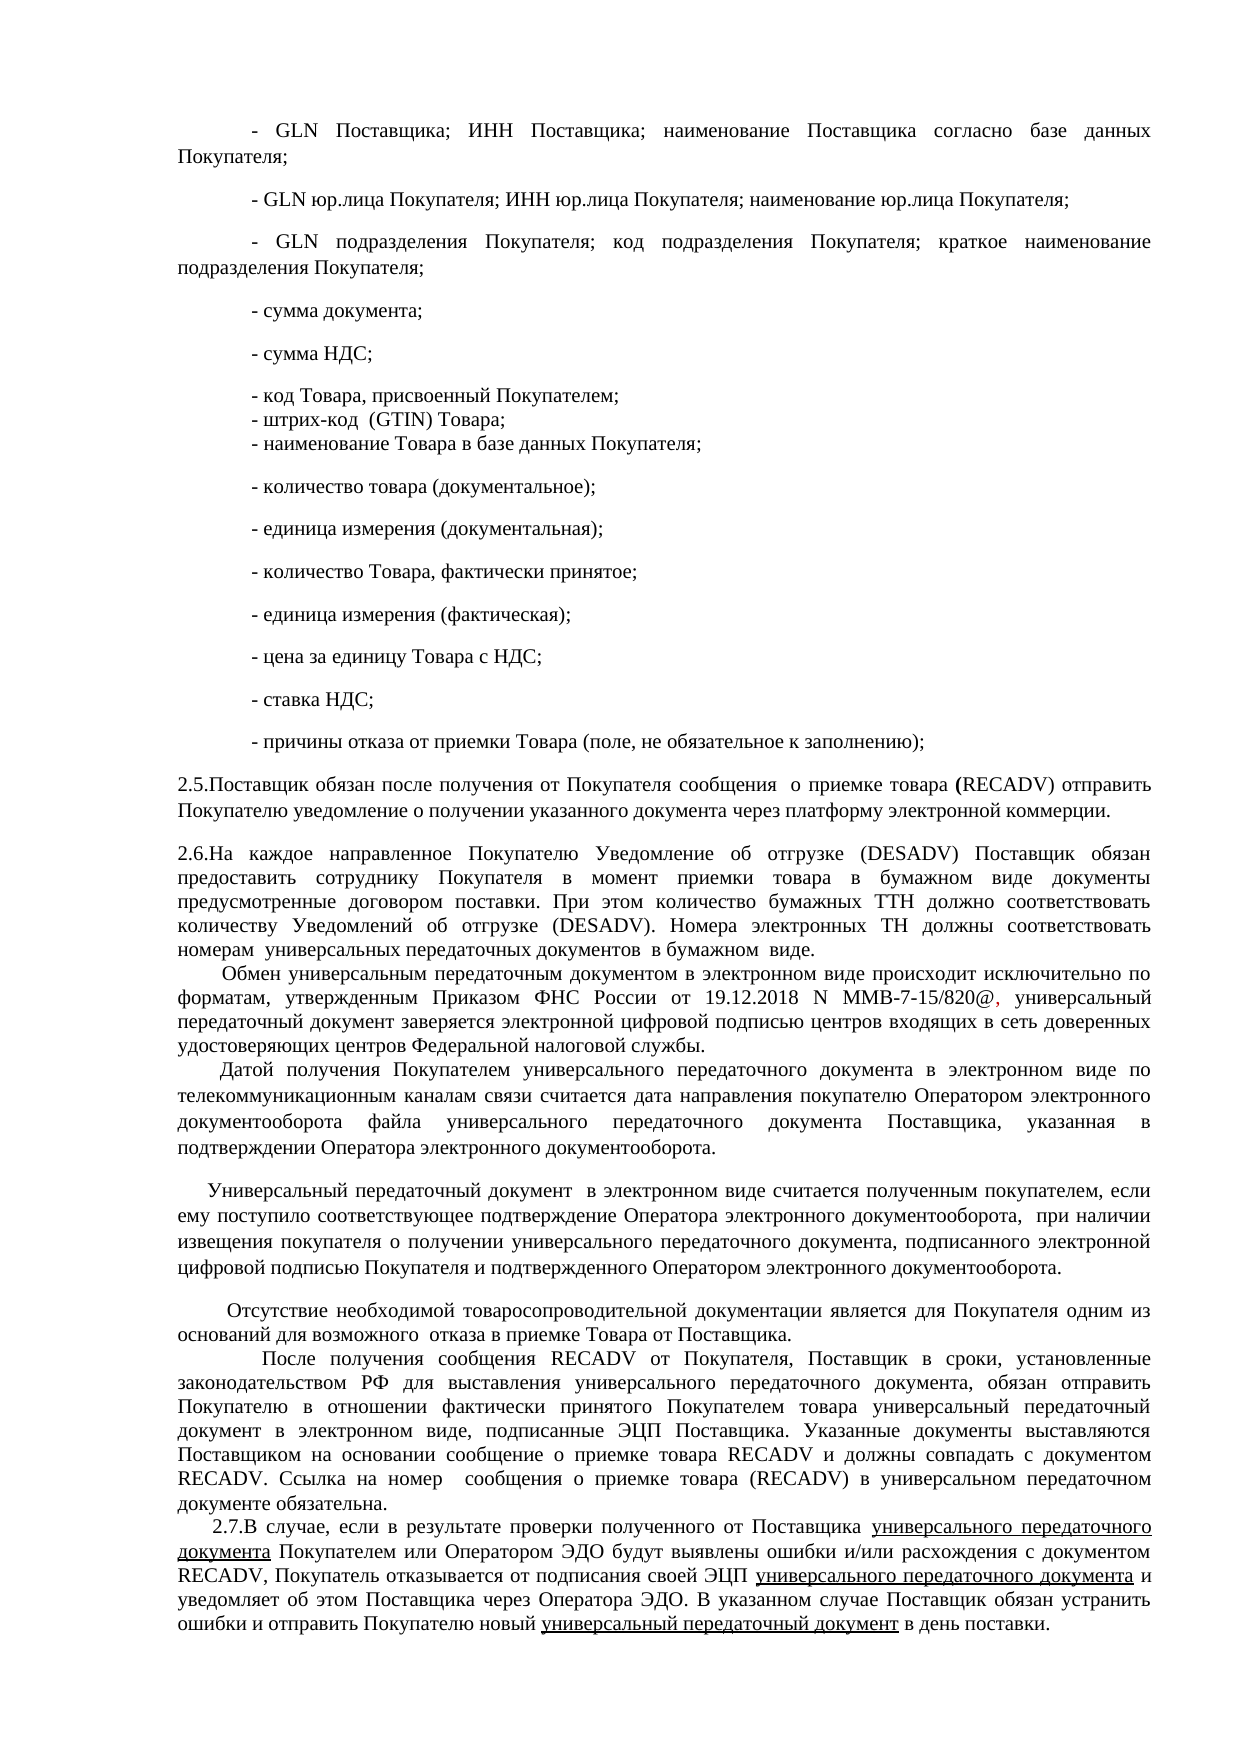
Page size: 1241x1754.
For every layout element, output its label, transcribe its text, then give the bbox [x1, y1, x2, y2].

text 2.5.Поставщик обязан после получения от Покупателя сообщения о приемке товара (RECADV) отправить Покупателю уведомление о получении указанного документа через платформу электронной коммерции. [177, 772, 1152, 822]
text - единица измерения (документальная); [177, 516, 1152, 540]
text Универсальный передаточный документ в электронном виде считается полученным покупателем, если ему поступило соответствующее подтверждение Оператора электронного документооборота, при наличии извещения покупателя о получении универсального передаточного документа, подписанного электронной цифровой подписью Покупателя и подтвержденного Оператором электронного документооборота. [177, 1177, 1152, 1279]
text Обмен универсальным передаточным документом в электронном виде происходит исключительно по форматам, утвержденным Приказом ФНС России от 19.12.2018 N ММВ-7-15/820@, универсальный передаточный документ заверяется электронной цифровой подписью центров входящих в сеть доверенных удостоверяющих центров Федеральной налоговой службы. [177, 961, 1152, 1057]
text - GLN Поставщика; ИНН Поставщика; наименование Поставщика согласно базе данных Покупателя; [177, 118, 1152, 168]
text - штрих-код (GTIN) Товара; [177, 407, 1152, 431]
text - GLN подразделения Покупателя; код подразделения Покупателя; краткое наименование подразделения Покупателя; [177, 229, 1152, 279]
text - код Товара, присвоенный Покупателем; [177, 383, 1152, 407]
text - GLN юр.лица Покупателя; ИНН юр.лица Покупателя; наименование юр.лица Покупателя; [177, 187, 1152, 211]
text - ставка НДС; [177, 687, 1152, 711]
text Отсутствие необходимой товаросопроводительной документации является для Покупателя одним из оснований для возможного отказа в приемке Товара от Поставщика. [177, 1298, 1152, 1346]
text 2.7.В случае, если в результате проверки полученного от Поставщика универсального передаточного документа Покупателем или Оператором ЭДО будут выявлены ошибки и/или расхождения с документом RECADV, Покупатель отказывается от подписания своей ЭЦП универсального передаточного документа и уведомляет об этом Поставщика через Оператора ЭДО. В указанном случае Поставщик обязан устранить ошибки и отправить Покупателю новый универсальный передаточный документ в день поставки. [177, 1514, 1152, 1635]
text 2.6.На каждое направленное Покупателю Уведомление об отгрузке (DESADV) Поставщик обязан предоставить сотруднику Покупателя в момент приемки товара в бумажном виде документы предусмотренные договором поставки. При этом количество бумажных ТТН должно соответствовать количеству Уведомлений об отгрузке (DESADV). Номера электронных ТН должны соответствовать номерам универсальных передаточных документов в бумажном виде. [177, 841, 1152, 961]
text - единица измерения (фактическая); [177, 602, 1152, 626]
text - количество Товара, фактически принятое; [177, 559, 1152, 583]
text - сумма НДС; [177, 340, 1152, 364]
text Датой получения Покупателем универсального передаточного документа в электронном виде по телекоммуникационным каналам связи считается дата направления покупателю Оператором электронного документооборота файла универсального передаточного документа Поставщика, указанная в подтверждении Оператора электронного документооборота. [177, 1057, 1152, 1159]
text - наименование Товара в базе данных Покупателя; [177, 431, 1152, 455]
text После получения сообщения RECADV от Покупателя, Поставщик в сроки, установленные законодательством РФ для выставления универсального передаточного документа, обязан отправить Покупателю в отношении фактически принятого Покупателем товара универсальный передаточный документ в электронном виде, подписанные ЭЦП Поставщика. Указанные документы выставляются Поставщиком на основании сообщение о приемке товара RECADV и должны совпадать с документом RECADV. Ссылка на номер сообщения о приемке товара (RECADV) в универсальном передаточном документе обязательна. [177, 1346, 1152, 1514]
text - сумма документа; [177, 298, 1152, 322]
text - цена за единицу Товара с НДС; [177, 644, 1152, 668]
text - количество товара (документальное); [177, 474, 1152, 498]
text - причины отказа от приемки Товара (поле, не обязательное к заполнению); [177, 729, 1152, 753]
